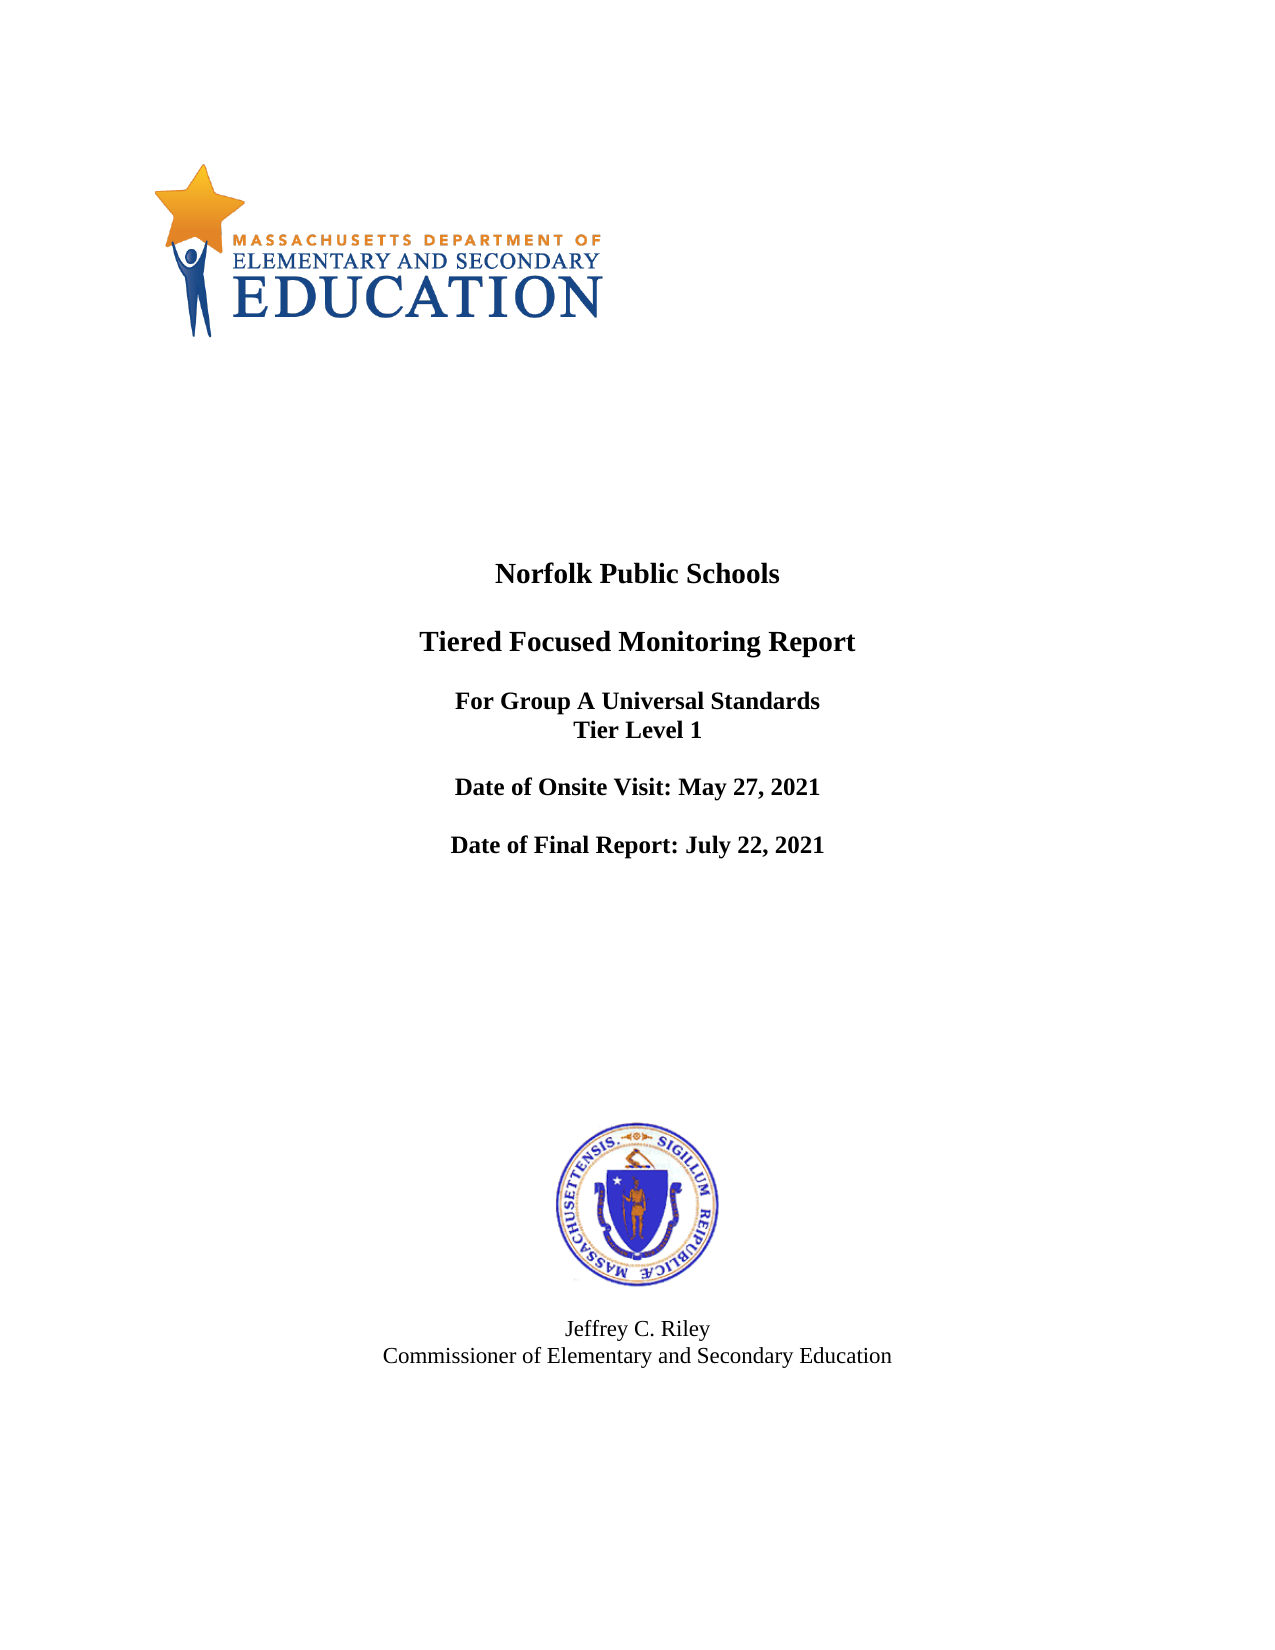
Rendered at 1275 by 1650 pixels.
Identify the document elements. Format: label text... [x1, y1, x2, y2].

text Jeffrey C. Riley [150, 1316, 1125, 1342]
picture [150, 150, 608, 372]
text Date of Onsite Visit: May 27, 2021 [150, 772, 1125, 801]
picture [553, 1122, 722, 1290]
text Norfolk Public Schools [150, 557, 1125, 590]
text Date of Final Report: July 22, 2021 [150, 830, 1125, 858]
text Tier Level 1 [150, 715, 1125, 743]
text Tiered Focused Monitoring Report [150, 624, 1125, 657]
text Commissioner of Elementary and Secondary Education [150, 1342, 1125, 1368]
text For Group A Universal Standards [150, 686, 1125, 715]
